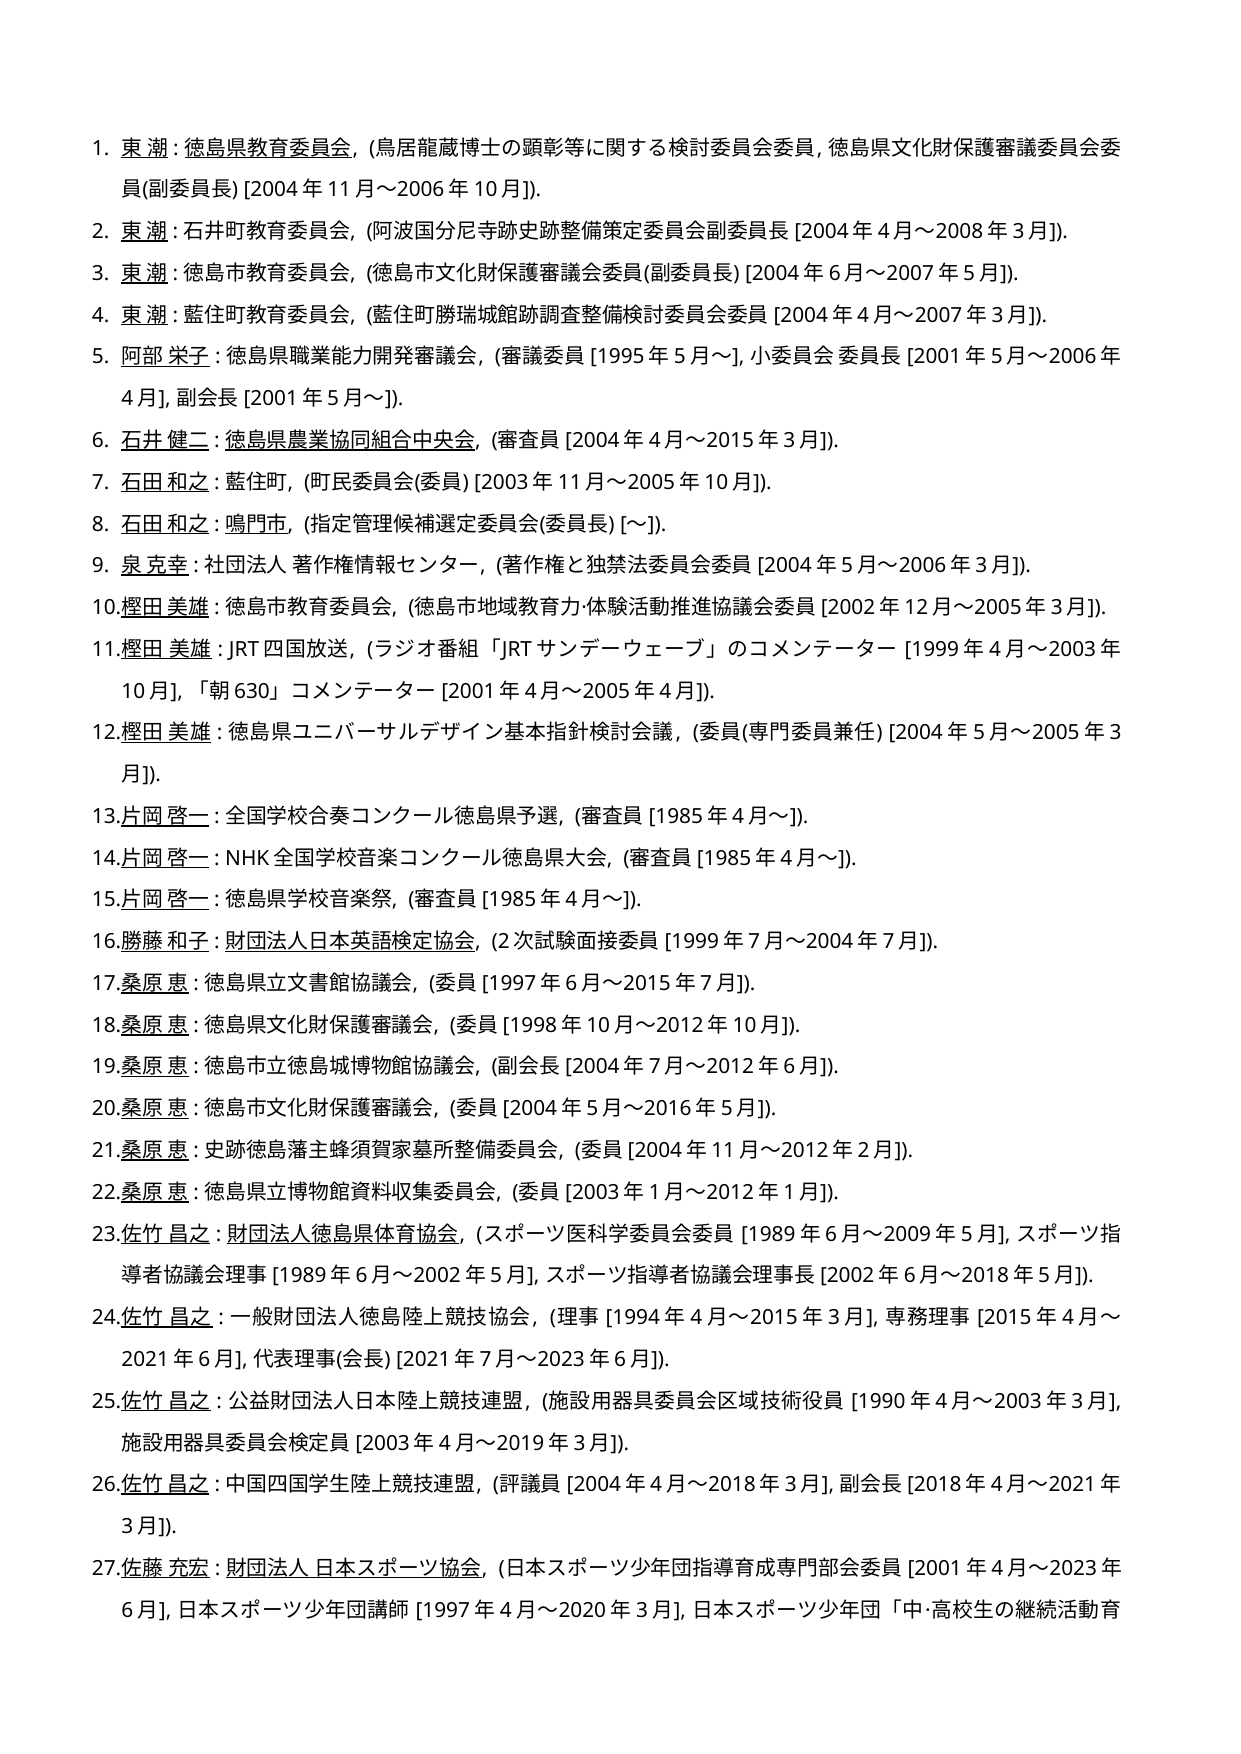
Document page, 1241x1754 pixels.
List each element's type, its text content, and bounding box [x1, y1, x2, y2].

list 佐竹 昌之 : 中国四国学生陸上競技連盟, (評議員 [2004年4月〜2018年3月], 副会長 [2018年4月〜2021年3月]). [92, 1462, 1122, 1545]
list 東 潮 : 徳島市教育委員会, (徳島市文化財保護審議会委員(副委員長) [2004年6月〜2007年5月]). [92, 250, 1122, 292]
list 樫田 美雄 : 徳島市教育委員会, (徳島市地域教育力·体験活動推進協議会委員 [2002年12月〜2005年3月]). [92, 584, 1122, 626]
list 東 潮 : 徳島県教育委員会, (鳥居龍蔵博士の顕彰等に関する検討委員会委員, 徳島県文化財保護審議委員会委員(副委員長) [2004年11月〜2006年10月]). [92, 125, 1122, 209]
list 樫田 美雄 : JRT四国放送, (ラジオ番組「JRTサンデーウェーブ」のコメンテーター [1999年4月〜2003年10月], 「朝630」コメンテーター [2001年4月〜2005年4月]). [92, 626, 1122, 710]
list 佐竹 昌之 : 一般財団法人徳島陸上競技協会, (理事 [1994年4月〜2015年3月], 専務理事 [2015年4月〜2021年6月], 代表理事(会長) [2021年7月〜2023年6月]). [92, 1295, 1122, 1378]
list 石田 和之 : 鳴門市, (指定管理候補選定委員会(委員長) [〜]). [92, 501, 1122, 543]
list 桑原 恵 : 徳島市立徳島城博物館協議会, (副会長 [2004年7月〜2012年6月]). [92, 1044, 1122, 1086]
list 桑原 恵 : 徳島市文化財保護審議会, (委員 [2004年5月〜2016年5月]). [92, 1086, 1122, 1128]
list 片岡 啓一 : 徳島県学校音楽祭, (審査員 [1985年4月〜]). [92, 877, 1122, 919]
list 阿部 栄子 : 徳島県職業能力開発審議会, (審議委員 [1995年5月〜], 小委員会 委員長 [2001年5月〜2006年4月], 副会長 [2001年5月〜]). [92, 334, 1122, 417]
list 石田 和之 : 藍住町, (町民委員会(委員) [2003年11月〜2005年10月]). [92, 459, 1122, 501]
list 佐竹 昌之 : 公益財団法人日本陸上競技連盟, (施設用器具委員会区域技術役員 [1990年4月〜2003年3月], 施設用器具委員会検定員 [2003年4月〜2019年3月]). [92, 1378, 1122, 1462]
list 石井 健二 : 徳島県農業協同組合中央会, (審査員 [2004年4月〜2015年3月]). [92, 417, 1122, 459]
list 片岡 啓一 : 全国学校合奏コンクール徳島県予選, (審査員 [1985年4月〜]). [92, 793, 1122, 835]
list 桑原 恵 : 史跡徳島藩主蜂須賀家墓所整備委員会, (委員 [2004年11月〜2012年2月]). [92, 1128, 1122, 1169]
list 佐竹 昌之 : 財団法人徳島県体育協会, (スポーツ医科学委員会委員 [1989年6月〜2009年5月], スポーツ指導者協議会理事 [1989年6月〜2002年5月], スポーツ指導者協議会理事長 [2002年6月〜2018年5月]). [92, 1211, 1122, 1295]
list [92, 1545, 1122, 1629]
list 樫田 美雄 : 徳島県ユニバーサルデザイン基本指針検討会議, (委員(専門委員兼任) [2004年5月〜2005年3月]). [92, 710, 1122, 793]
list 桑原 恵 : 徳島県文化財保護審議会, (委員 [1998年10月〜2012年10月]). [92, 1002, 1122, 1044]
list 桑原 恵 : 徳島県立文書館協議会, (委員 [1997年6月〜2015年7月]). [92, 961, 1122, 1002]
list 東 潮 : 石井町教育委員会, (阿波国分尼寺跡史跡整備策定委員会副委員長 [2004年4月〜2008年3月]). [92, 209, 1122, 250]
list 桑原 恵 : 徳島県立博物館資料収集委員会, (委員 [2003年1月〜2012年1月]). [92, 1169, 1122, 1211]
list 泉 克幸 : 社団法人 著作権情報センター, (著作権と独禁法委員会委員 [2004年5月〜2006年3月]). [92, 543, 1122, 584]
list 勝藤 和子 : 財団法人日本英語検定協会, (2次試験面接委員 [1999年7月〜2004年7月]). [92, 919, 1122, 961]
list 東 潮 : 藍住町教育委員会, (藍住町勝瑞城館跡調査整備検討委員会委員 [2004年4月〜2007年3月]). [92, 292, 1122, 334]
list 片岡 啓一 : NHK全国学校音楽コンクール徳島県大会, (審査員 [1985年4月〜]). [92, 835, 1122, 877]
